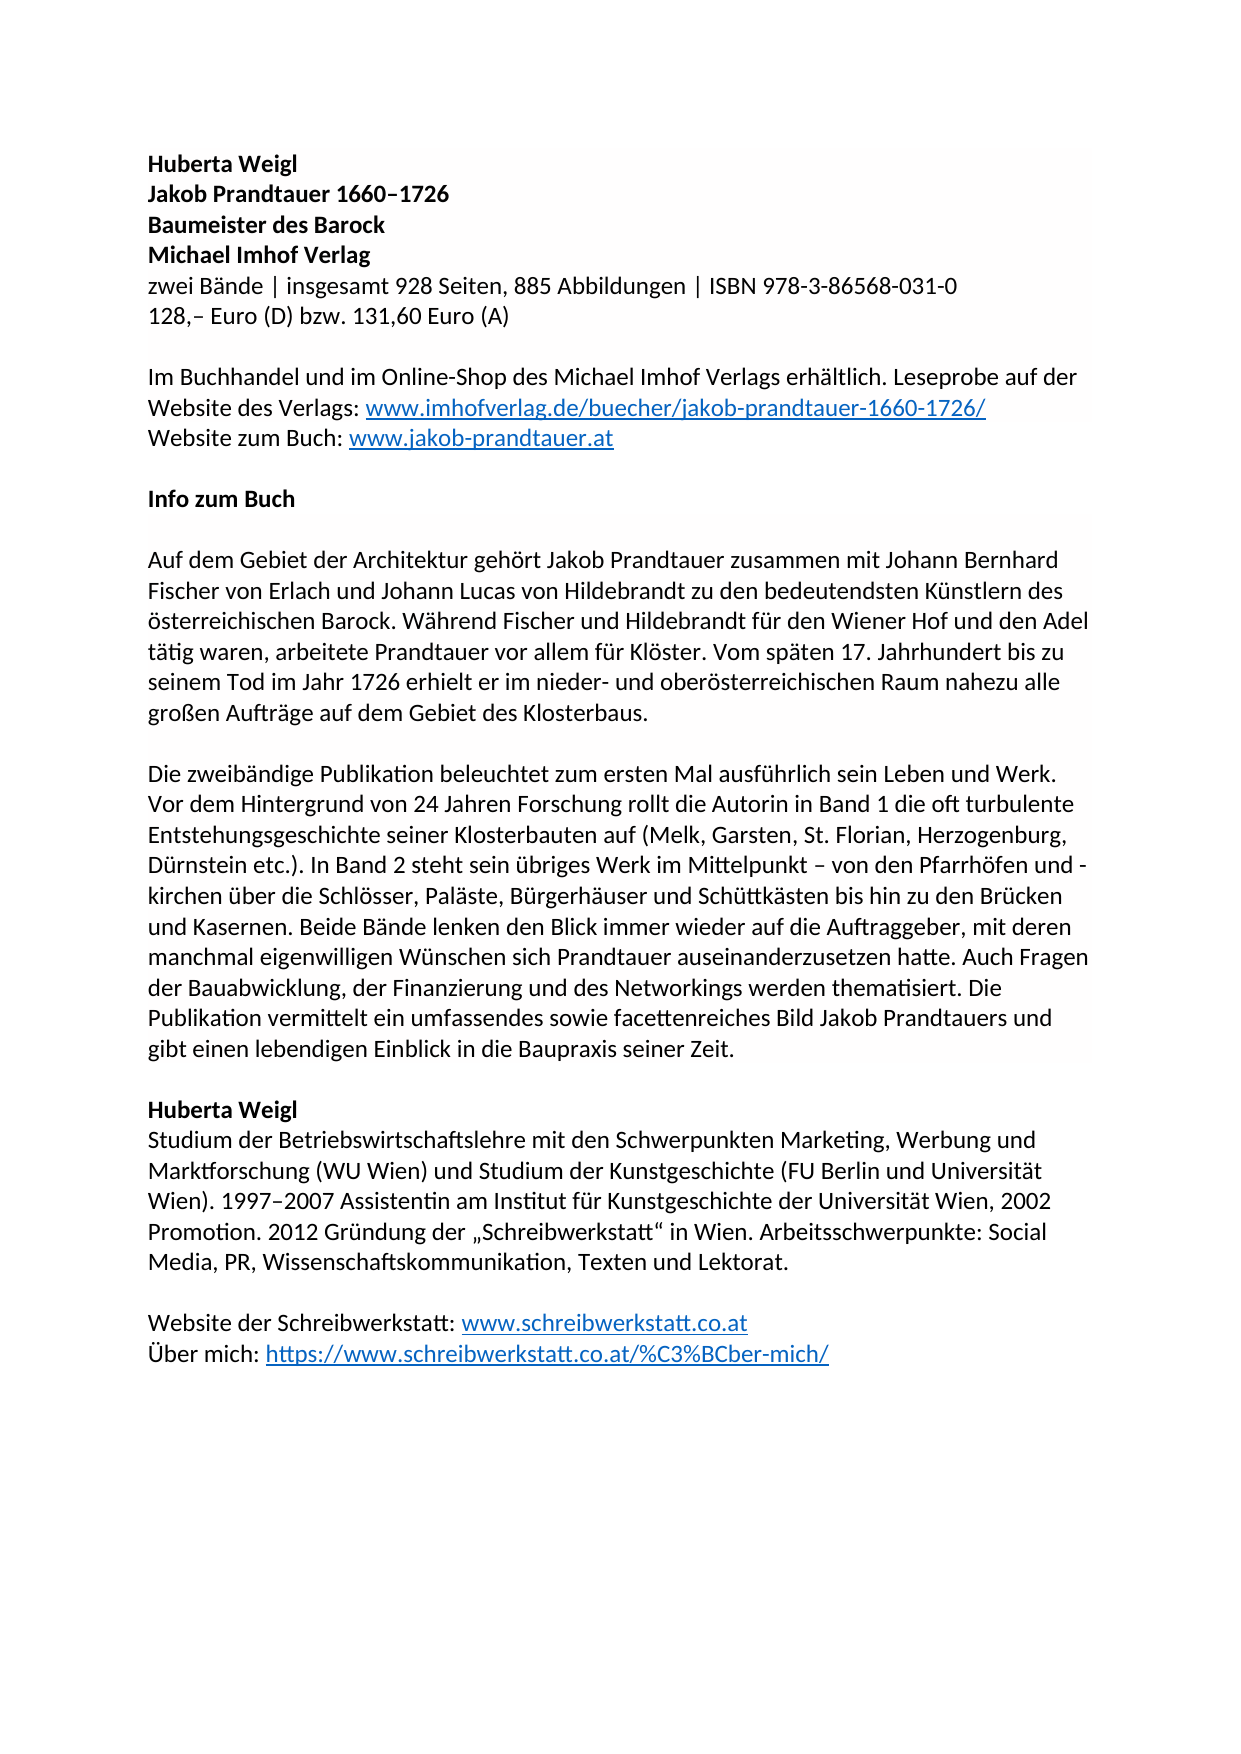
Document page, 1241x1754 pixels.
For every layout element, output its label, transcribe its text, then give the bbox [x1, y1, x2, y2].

text zwei Bände | insgesamt 928 Seiten, 885 Abbildungen | ISBN 978-3-86568-031-0 [148, 270, 1092, 300]
text Baumeister des Barock [148, 209, 1092, 239]
text Die zweibändige Publikation beleuchtet zum ersten Mal ausführlich sein Leben und Werk. Vor dem Hintergrund von 24 Jahren Forschung rollt die Autorin in Band 1 die oft turbulente Entstehungsgeschichte seiner Klosterbauten auf (Melk, Garsten, St. Florian, Herzogenburg, Dürnstein etc.). In Band 2 steht sein übriges Werk im Mittelpunkt – von den Pfarrhöfen und -kirchen über die Schlösser, Paläste, Bürgerhäuser und Schüttkästen bis hin zu den Brücken und Kasernen. Beide Bände lenken den Blick immer wieder auf die Auftraggeber, mit deren manchmal eigenwilligen Wünschen sich Prandtauer auseinanderzusetzen hatte. Auch Fragen der Bauabwicklung, der Finanzierung und des Networkings werden thematisiert. Die Publikation vermittelt ein umfassendes sowie facettenreiches Bild Jakob Prandtauers und gibt einen lebendigen Einblick in die Baupraxis seiner Zeit. [148, 758, 1092, 1063]
text Studium der Betriebswirtschaftslehre mit den Schwerpunkten Marketing, Werbung und Marktforschung (WU Wien) und Studium der Kunstgeschichte (FU Berlin und Universität Wien). 1997–2007 Assistentin am Institut für Kunstgeschichte der Universität Wien, 2002 Promotion. 2012 Gründung der „Schreibwerkstatt“ in Wien. Arbeitsschwerpunkte: Social Media, PR, Wissenschaftskommunikation, Texten und Lektorat. [148, 1124, 1092, 1277]
text Website zum Buch: www.jakob-prandtauer.at [148, 422, 1092, 453]
text Website der Schreibwerkstatt: www.schreibwerkstatt.co.at [148, 1307, 1092, 1338]
text 128,– Euro (D) bzw. 131,60 Euro (A) [148, 300, 1092, 331]
text Über mich: https://www.schreibwerkstatt.co.at/%C3%BCber-mich/ [148, 1338, 1092, 1368]
text Huberta Weigl [148, 148, 1092, 178]
text Huberta Weigl [148, 1094, 1092, 1124]
text Jakob Prandtauer 1660–1726 [148, 178, 1092, 209]
text Michael Imhof Verlag [148, 239, 1092, 270]
text Auf dem Gebiet der Architektur gehört Jakob Prandtauer zusammen mit Johann Bernhard Fischer von Erlach und Johann Lucas von Hildebrandt zu den bedeutendsten Künstlern des österreichischen Barock. Während Fischer und Hildebrandt für den Wiener Hof und den Adel tätig waren, arbeitete Prandtauer vor allem für Klöster. Vom späten 17. Jahrhundert bis zu seinem Tod im Jahr 1726 erhielt er im nieder- und oberösterreichischen Raum nahezu alle großen Aufträge auf dem Gebiet des Klosterbaus. [148, 544, 1092, 728]
text Im Buchhandel und im Online-Shop des Michael Imhof Verlags erhältlich. Leseprobe auf der Website des Verlags: www.imhofverlag.de/buecher/jakob-prandtauer-1660-1726/ [148, 361, 1092, 422]
text Info zum Buch [148, 483, 1092, 514]
